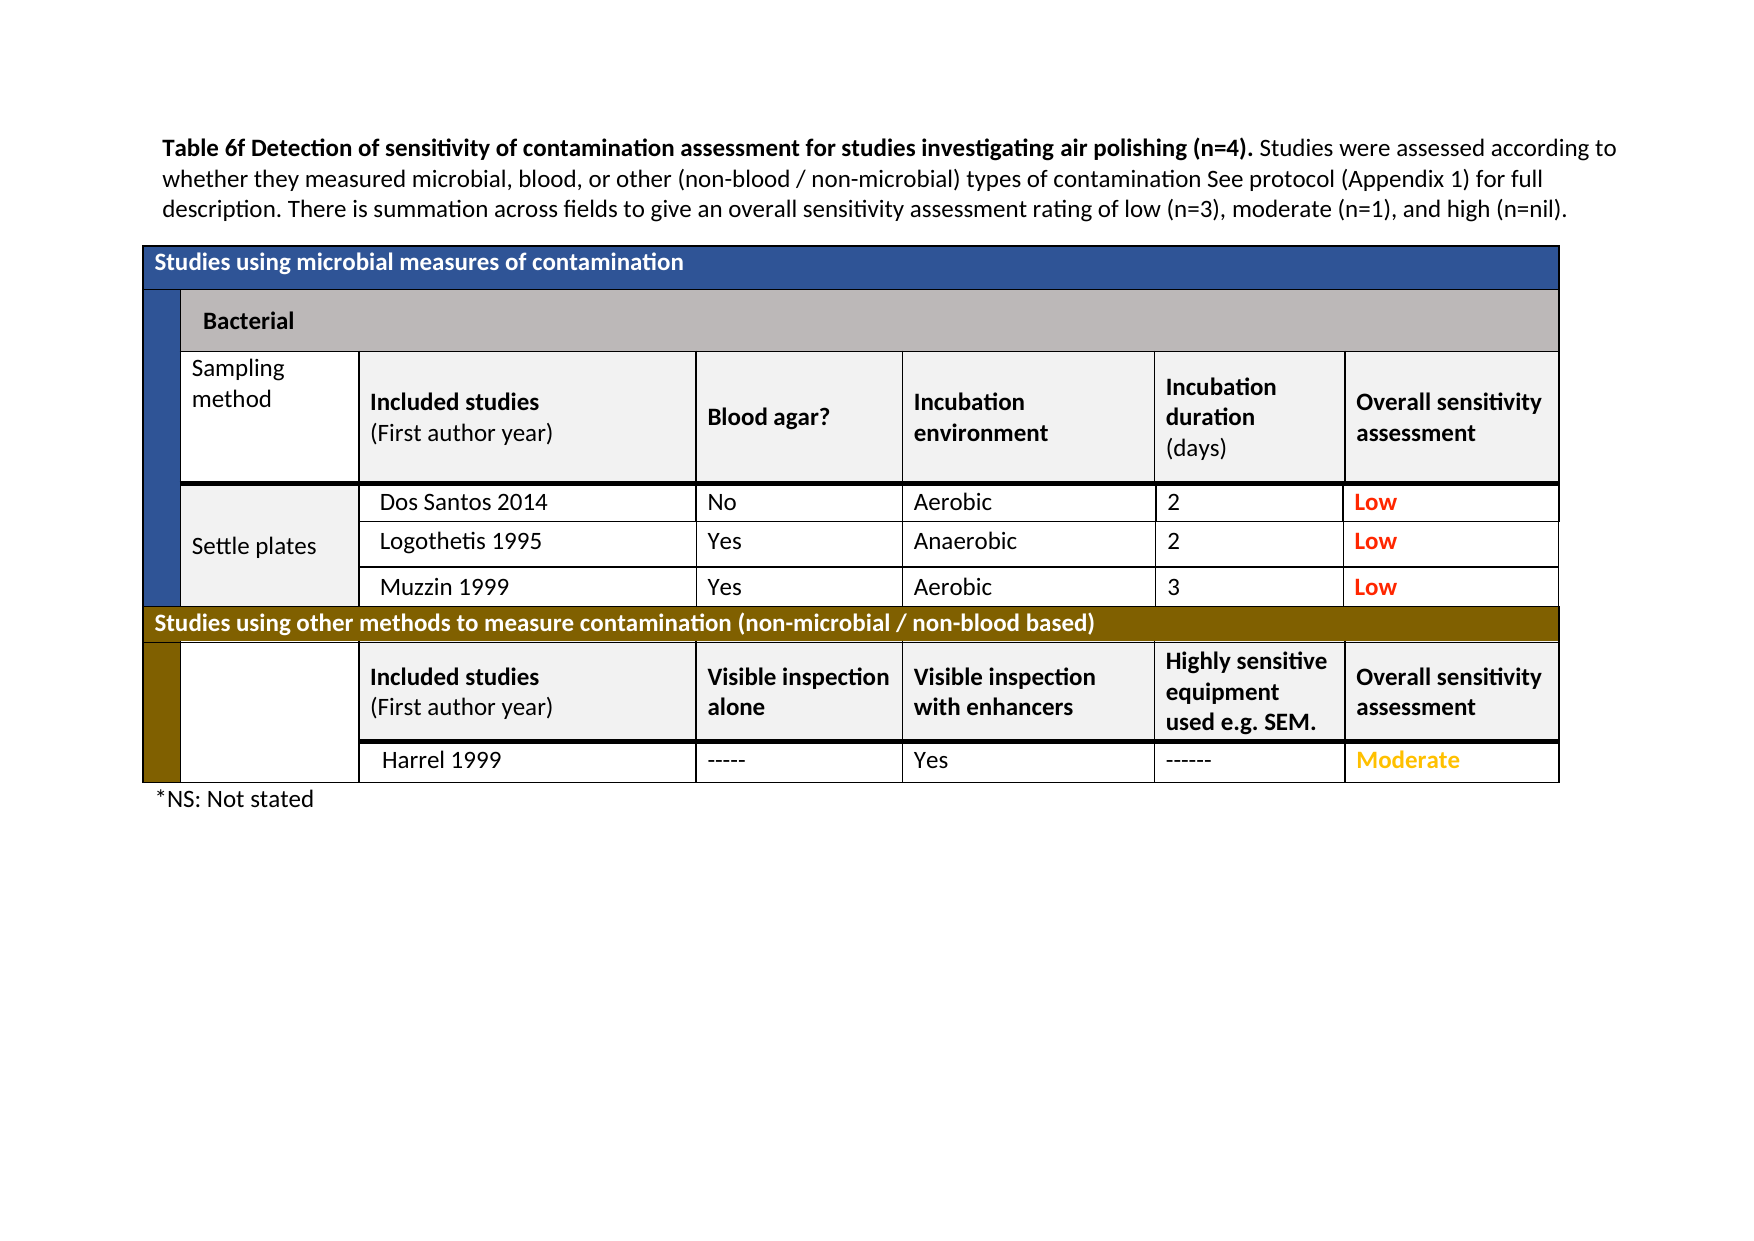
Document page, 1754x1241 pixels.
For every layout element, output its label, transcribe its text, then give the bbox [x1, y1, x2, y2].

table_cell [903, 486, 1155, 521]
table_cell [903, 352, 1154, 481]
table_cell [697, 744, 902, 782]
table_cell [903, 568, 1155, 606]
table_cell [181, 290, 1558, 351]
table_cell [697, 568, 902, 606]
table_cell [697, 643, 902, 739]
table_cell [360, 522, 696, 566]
text Table 6f Detection of sensitivity of contamination assessment for studies investigating air polishing (n=4). Studies were assessed according to whether they measured microbial, blood, or other (non-blood / non-microbial) types of contamination See protocol (Appendix 1) for full description. There is summation across fields to give an overall sensitivity assessment rating of low (n=3), moderate (n=1), and high (n=nil). [162, 132, 1622, 224]
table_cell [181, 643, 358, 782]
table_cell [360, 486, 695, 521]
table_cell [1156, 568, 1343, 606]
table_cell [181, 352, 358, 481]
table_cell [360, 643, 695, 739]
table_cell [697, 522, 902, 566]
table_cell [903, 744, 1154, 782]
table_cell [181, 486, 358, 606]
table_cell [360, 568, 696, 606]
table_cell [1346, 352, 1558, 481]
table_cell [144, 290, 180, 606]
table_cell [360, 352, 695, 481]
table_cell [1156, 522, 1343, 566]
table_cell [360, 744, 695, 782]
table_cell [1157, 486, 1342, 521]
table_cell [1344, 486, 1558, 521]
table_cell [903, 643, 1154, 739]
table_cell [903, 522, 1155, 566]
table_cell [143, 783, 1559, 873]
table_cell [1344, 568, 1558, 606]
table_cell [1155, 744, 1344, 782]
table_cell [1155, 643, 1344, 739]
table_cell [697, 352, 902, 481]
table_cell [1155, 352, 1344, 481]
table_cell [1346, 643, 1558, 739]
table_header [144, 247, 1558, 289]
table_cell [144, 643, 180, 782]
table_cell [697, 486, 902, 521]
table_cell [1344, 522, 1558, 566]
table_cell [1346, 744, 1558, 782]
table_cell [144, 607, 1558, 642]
